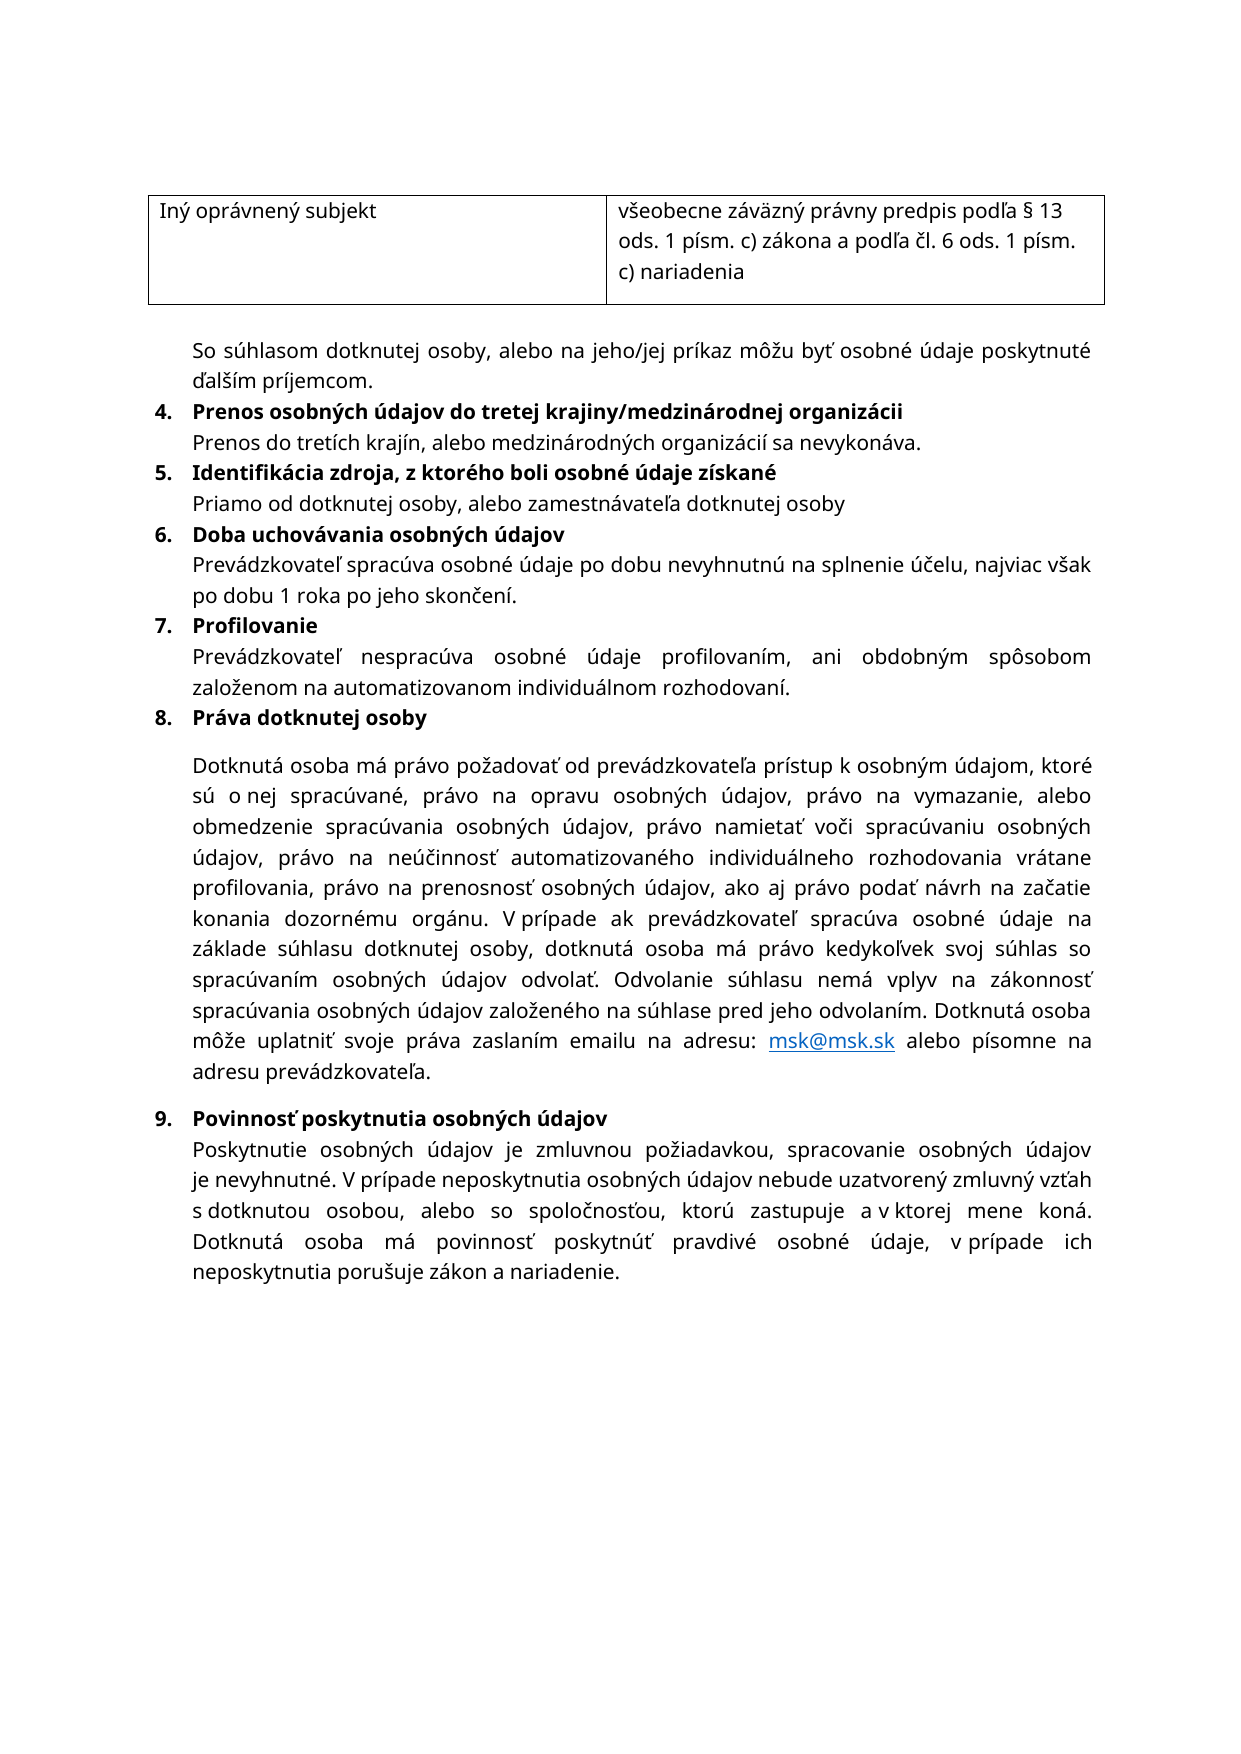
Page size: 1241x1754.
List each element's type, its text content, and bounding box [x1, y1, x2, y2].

list Prevádzkovateľ nespracúva osobné údaje profilovaním, ani obdobným spôsobom založenom na automatizovanom individuálnom rozhodovaní. [192, 642, 1093, 701]
text Dotknutá osoba má právo požadovať od prevádzkovateľa prístup k osobným údajom, ktoré sú o nej spracúvané, právo na opravu osobných údajov, právo na vymazanie, alebo obmedzenie spracúvania osobných údajov, právo namietať voči spracúvaniu osobných údajov, právo na neúčinnosť automatizovaného individuálneho rozhodovania vrátane profilovania, právo na prenosnosť osobných údajov, ako aj právo podať návrh na začatie konania dozornému orgánu. V prípade ak prevádzkovateľ spracúva osobné údaje na základe súhlasu dotknutej osoby, dotknutá osoba má právo kedykoľvek svoj súhlas so spracúvaním osobných údajov odvolať. Odvolanie súhlasu nemá vplyv na zákonnosť spracúvania osobných údajov založeného na súhlase pred jeho odvolaním. Dotknutá osoba môže uplatniť svoje práva zaslaním emailu na adresu: msk@msk.sk alebo písomne na adresu prevádzkovateľa. [192, 751, 1093, 1086]
table_header Iný oprávnený subjekt [149, 196, 606, 304]
list Povinnosť poskytnutia osobných údajov [154, 1104, 1093, 1133]
list Profilovanie [154, 612, 1093, 640]
list Doba uchovávania osobných údajov [154, 520, 1093, 548]
list Poskytnutie osobných údajov je zmluvnou požiadavkou, spracovanie osobných údajov je nevyhnutné. V prípade neposkytnutia osobných údajov nebude uzatvorený zmluvný vzťah s dotknutou osobou, alebo so spoločnosťou, ktorú zastupuje a v ktorej mene koná. Dotknutá osoba má povinnosť poskytnúť pravdivé osobné údaje, v prípade ich neposkytnutia porušuje zákon a nariadenie. [192, 1135, 1093, 1286]
list Prenos do tretích krajín, alebo medzinárodných organizácií sa nevykonáva. [192, 428, 1093, 456]
list Prenos osobných údajov do tretej krajiny/medzinárodnej organizácii [154, 397, 1093, 426]
list Identifikácia zdroja, z ktorého boli osobné údaje získané [154, 458, 1093, 487]
table_header všeobecne záväzný právny predpis podľa § 13 ods. 1 písm. c) zákona a podľa čl. 6 ods. 1 písm. c) nariadenia [607, 196, 1104, 304]
list Práva dotknutej osoby [154, 703, 1093, 732]
list So súhlasom dotknutej osoby, alebo na jeho/jej príkaz môžu byť osobné údaje poskytnuté ďalším príjemcom. [192, 336, 1093, 395]
list Priamo od dotknutej osoby, alebo zamestnávateľa dotknutej osoby [192, 489, 1093, 518]
list Prevádzkovateľ spracúva osobné údaje po dobu nevyhnutnú na splnenie účelu, najviac však po dobu 1 roka po jeho skončení. [192, 550, 1093, 609]
